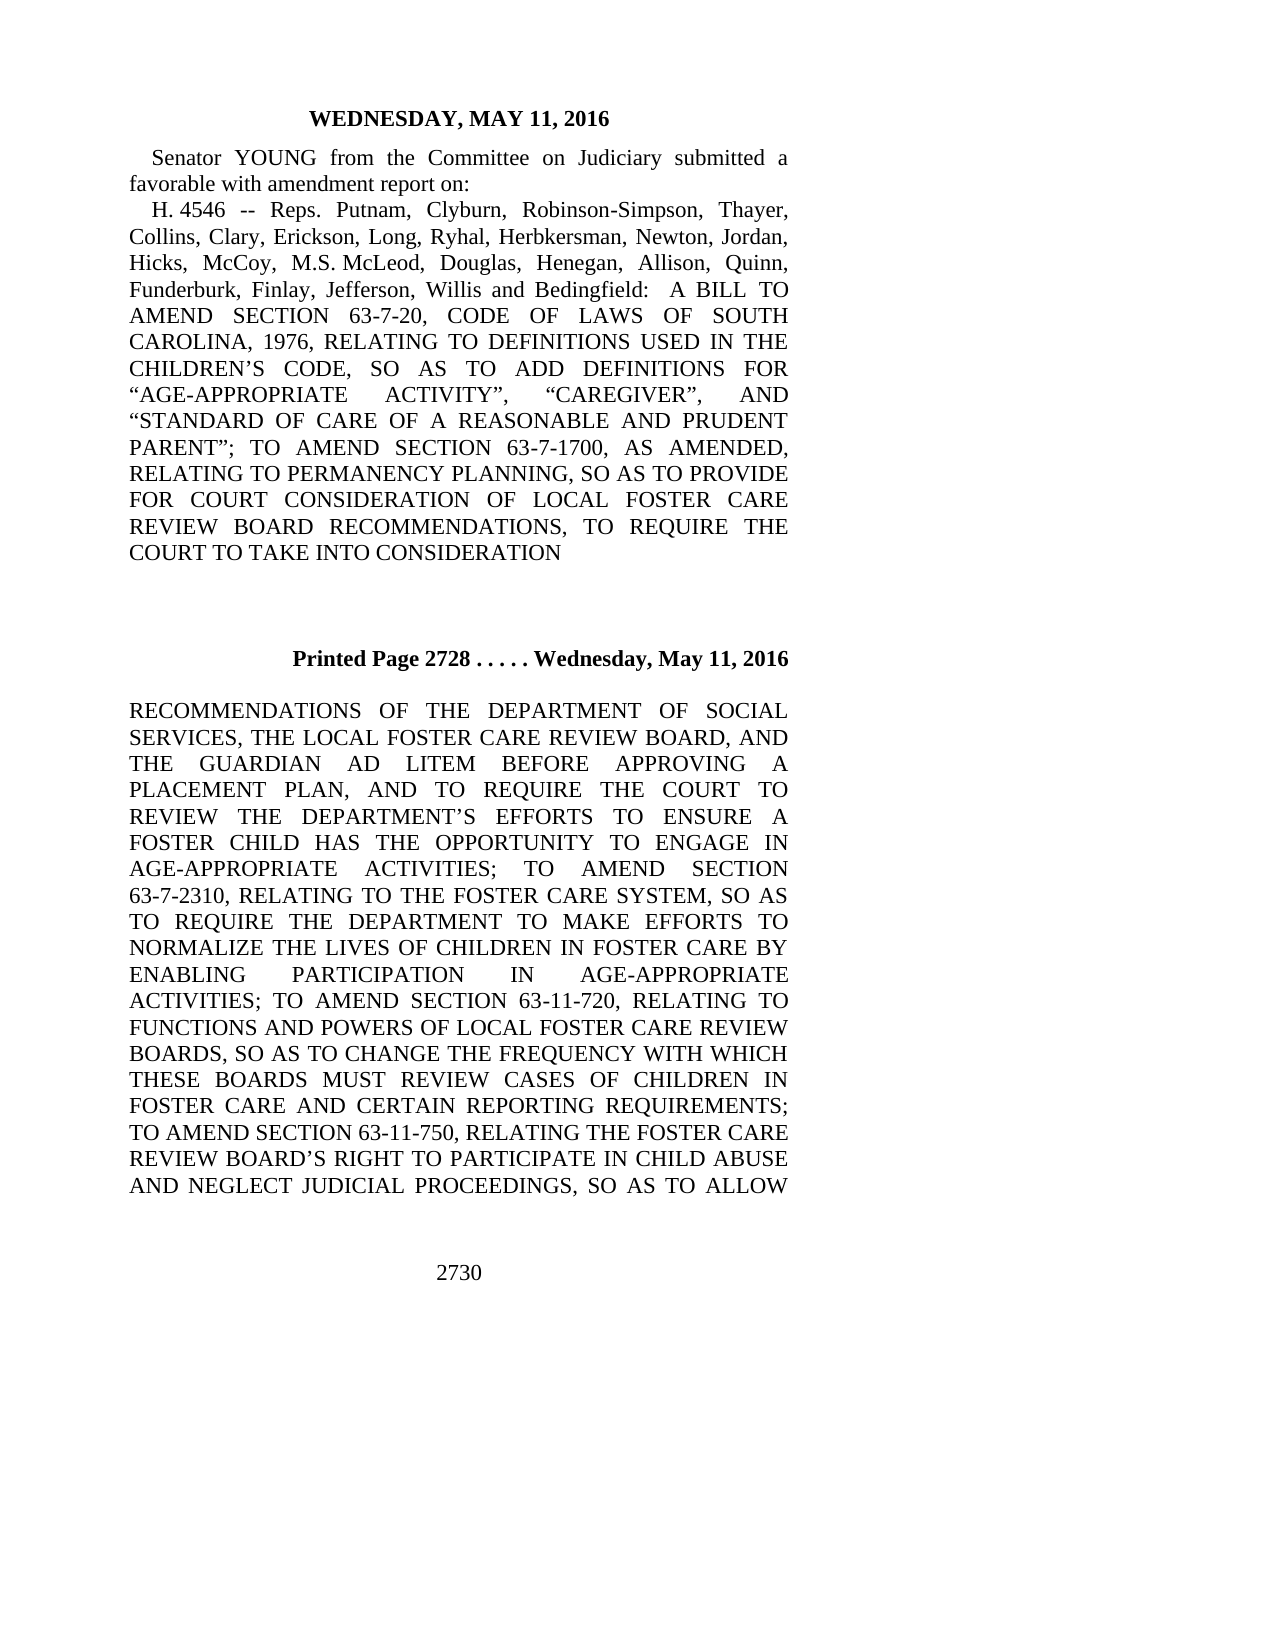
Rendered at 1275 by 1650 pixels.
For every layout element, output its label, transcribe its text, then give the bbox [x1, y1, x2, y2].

text Senator YOUNG from the Committee on Judiciary submitted a favorable with amendment report on: [129, 144, 789, 197]
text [129, 697, 789, 1198]
text H. 4546 -- Reps. Putnam, Clyburn, Robinson-Simpson, Thayer, Collins, Clary, Erickson, Long, Ryhal, Herbkersman, Newton, Jordan, Hicks, McCoy, M.S. McLeod, Douglas, Henegan, Allison, Quinn, Funderburk, Finlay, Jefferson, Willis and Bedingfield: A BILL TO AMEND SECTION 63-7-20, CODE OF LAWS OF SOUTH CAROLINA, 1976, RELATING TO DEFINITIONS USED IN THE CHILDREN’S CODE, SO AS TO ADD DEFINITIONS FOR “AGE-APPROPRIATE ACTIVITY”, “CAREGIVER”, AND “STANDARD OF CARE OF A REASONABLE AND PRUDENT PARENT”; TO AMEND SECTION 63-7-1700, AS AMENDED, RELATING TO PERMANENCY PLANNING, SO AS TO PROVIDE FOR COURT CONSIDERATION OF LOCAL FOSTER CARE REVIEW BOARD RECOMMENDATIONS, TO REQUIRE THE COURT TO TAKE INTO CONSIDERATION [129, 197, 789, 566]
text Printed Page 2728 . . . . . Wednesday, May 11, 2016 [129, 644, 789, 671]
